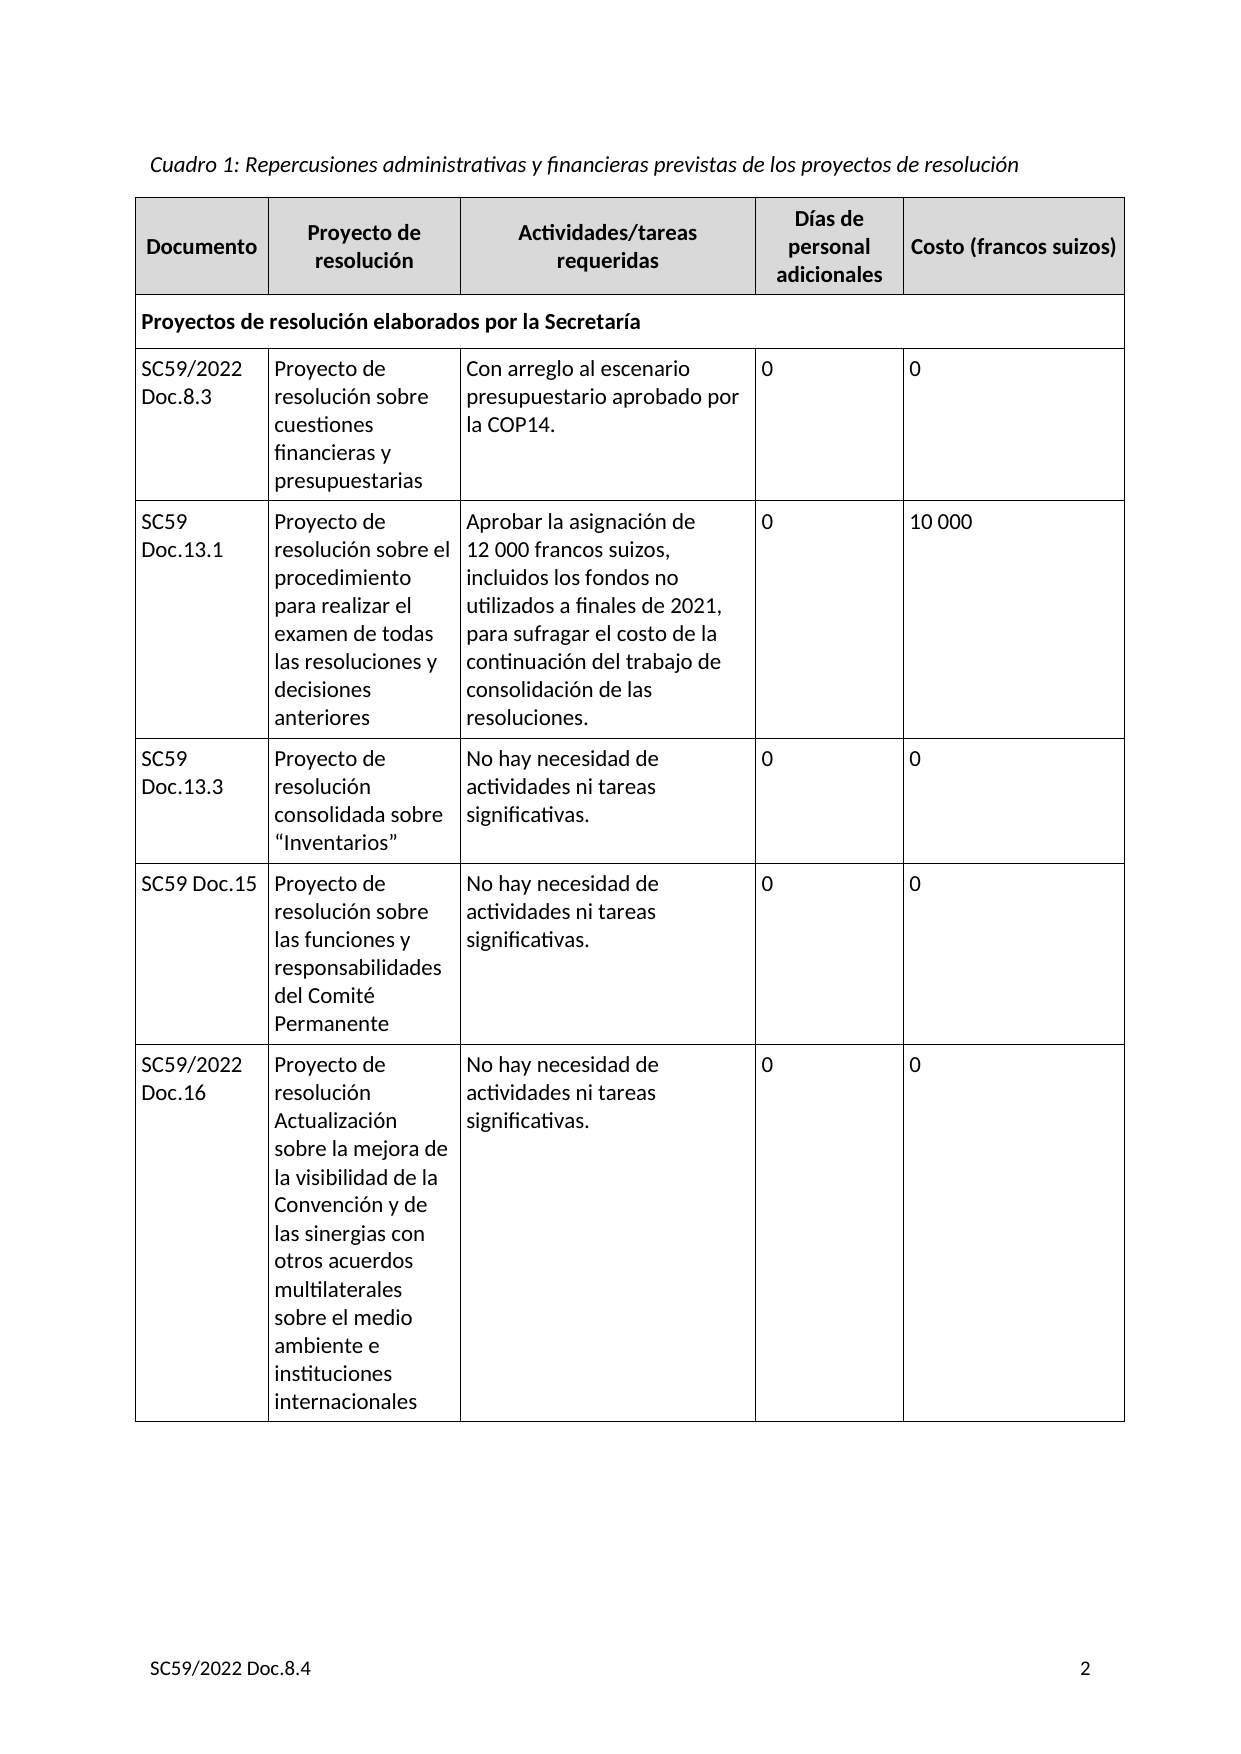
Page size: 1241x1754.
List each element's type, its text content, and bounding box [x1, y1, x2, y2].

text Cuadro 1: Repercusiones administrativas y financieras previstas de los proyectos de resolución [150, 150, 1090, 178]
table_cell Con arreglo al escenario presupuestario aprobado por la COP14. [461, 349, 755, 500]
table_cell 0 [904, 1045, 1124, 1421]
table_header Documento [136, 198, 268, 294]
table_cell 0 [756, 864, 903, 1043]
table_cell SC59/2022 Doc.16 [136, 1045, 268, 1421]
table_cell SC59 Doc.13.3 [136, 739, 268, 862]
table_cell 0 [904, 864, 1124, 1043]
table_cell No hay necesidad de actividades ni tareas significativas. [461, 864, 755, 1043]
table_cell 0 [904, 349, 1124, 500]
table_cell 0 [756, 1045, 903, 1421]
table_cell Aprobar la asignación de 12 000 francos suizos, incluidos los fondos no utilizados a finales de 2021, para sufragar el costo de la continuación del trabajo de consolidación de las resoluciones. [461, 501, 755, 737]
table_cell 0 [756, 501, 903, 737]
table_cell SC59/2022 Doc.8.3 [136, 349, 268, 500]
table_cell SC59 Doc.13.1 [136, 501, 268, 737]
table_cell Proyecto de resolución sobre las funciones y responsabilidades del Comité Permanente [269, 864, 460, 1043]
table_cell Proyecto de resolución Actualización sobre la mejora de la visibilidad de la Convención y de las sinergias con otros acuerdos multilaterales sobre el medio ambiente e instituciones internacionales [269, 1045, 460, 1421]
table_header Actividades/tareas requeridas [461, 198, 755, 294]
table_cell 0 [756, 349, 903, 500]
table_cell Proyecto de resolución sobre el procedimiento para realizar el examen de todas las resoluciones y decisiones anteriores [269, 501, 460, 737]
table_header Proyecto de resolución [269, 198, 460, 294]
table_header Costo (francos suizos) [904, 198, 1124, 294]
table_cell 10 000 [904, 501, 1124, 737]
table_cell Proyecto de resolución sobre cuestiones financieras y presupuestarias [269, 349, 460, 500]
table_cell No hay necesidad de actividades ni tareas significativas. [461, 1045, 755, 1421]
table_cell Proyecto de resolución consolidada sobre “Inventarios” [269, 739, 460, 862]
table_cell SC59 Doc.15 [136, 864, 268, 1043]
table_cell 0 [904, 739, 1124, 862]
table_header Días de personal adicionales [756, 198, 903, 294]
table_cell 0 [756, 739, 903, 862]
table_cell No hay necesidad de actividades ni tareas significativas. [461, 739, 755, 862]
table_cell Proyectos de resolución elaborados por la Secretaría [136, 295, 1124, 347]
